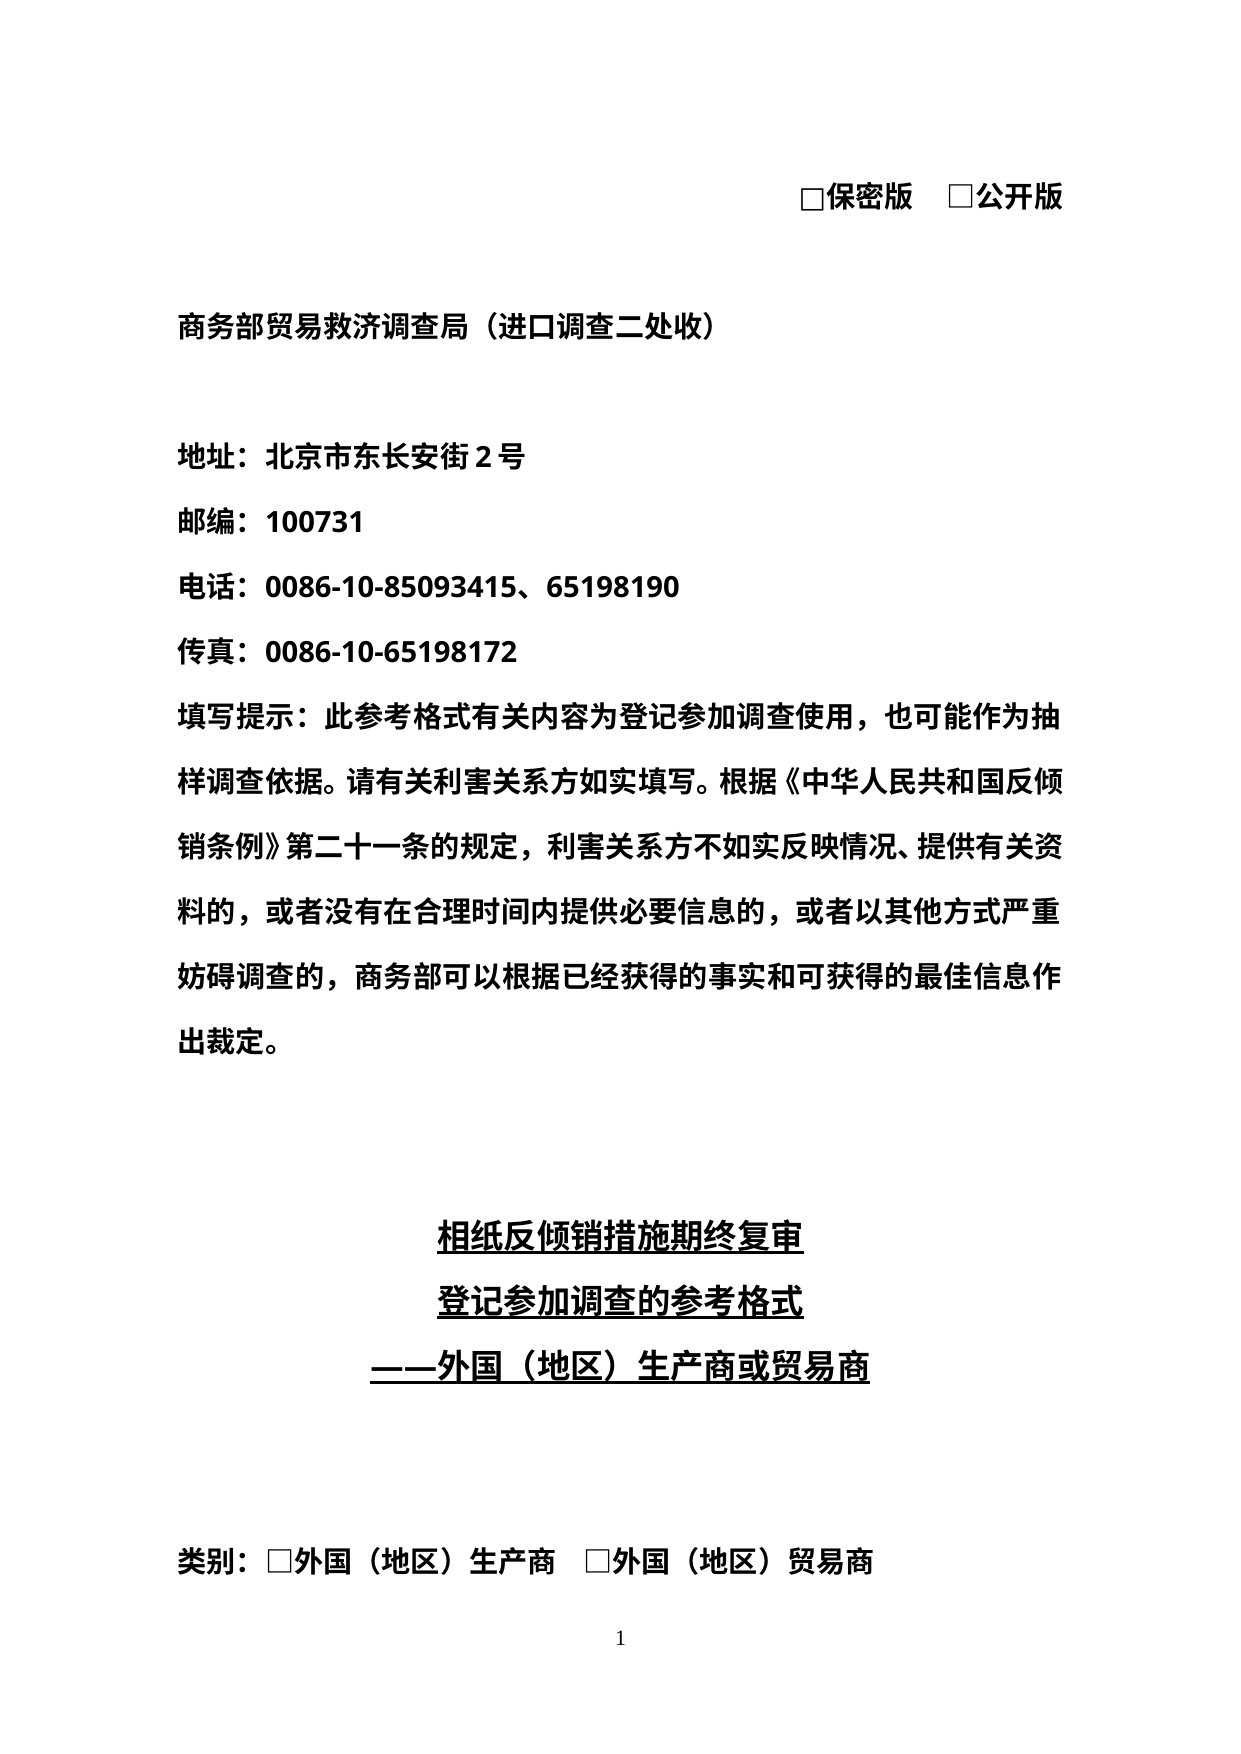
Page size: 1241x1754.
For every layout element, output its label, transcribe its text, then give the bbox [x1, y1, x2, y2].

text □保密版 □公开版 [177, 162, 1063, 227]
text 电话：0086-10-85093415、65198190 [177, 552, 1063, 617]
text 邮编：100731 [177, 487, 1063, 552]
text 登记参加调查的参考格式 [177, 1267, 1063, 1332]
text 填写提示：此参考格式有关内容为登记参加调查使用，也可能作为抽样调查依据。请有关利害关系方如实填写。根据《中华人民共和国反倾销条例》第二十一条的规定，利害关系方不如实反映情况、提供有关资料的，或者没有在合理时间内提供必要信息的，或者以其他方式严重妨碍调查的，商务部可以根据已经获得的事实和可获得的最佳信息作出裁定。 [177, 682, 1063, 1072]
text 传真：0086-10-65198172 [177, 617, 1063, 682]
text 地址：北京市东长安街2号 [177, 422, 1063, 487]
text ——外国（地区）生产商或贸易商 [177, 1332, 1063, 1397]
text 类别：□外国（地区）生产商 □外国（地区）贸易商 [177, 1527, 1063, 1592]
text 相纸反倾销措施期终复审 [177, 1202, 1063, 1267]
text 商务部贸易救济调查局（进口调查二处收） [177, 292, 1063, 357]
